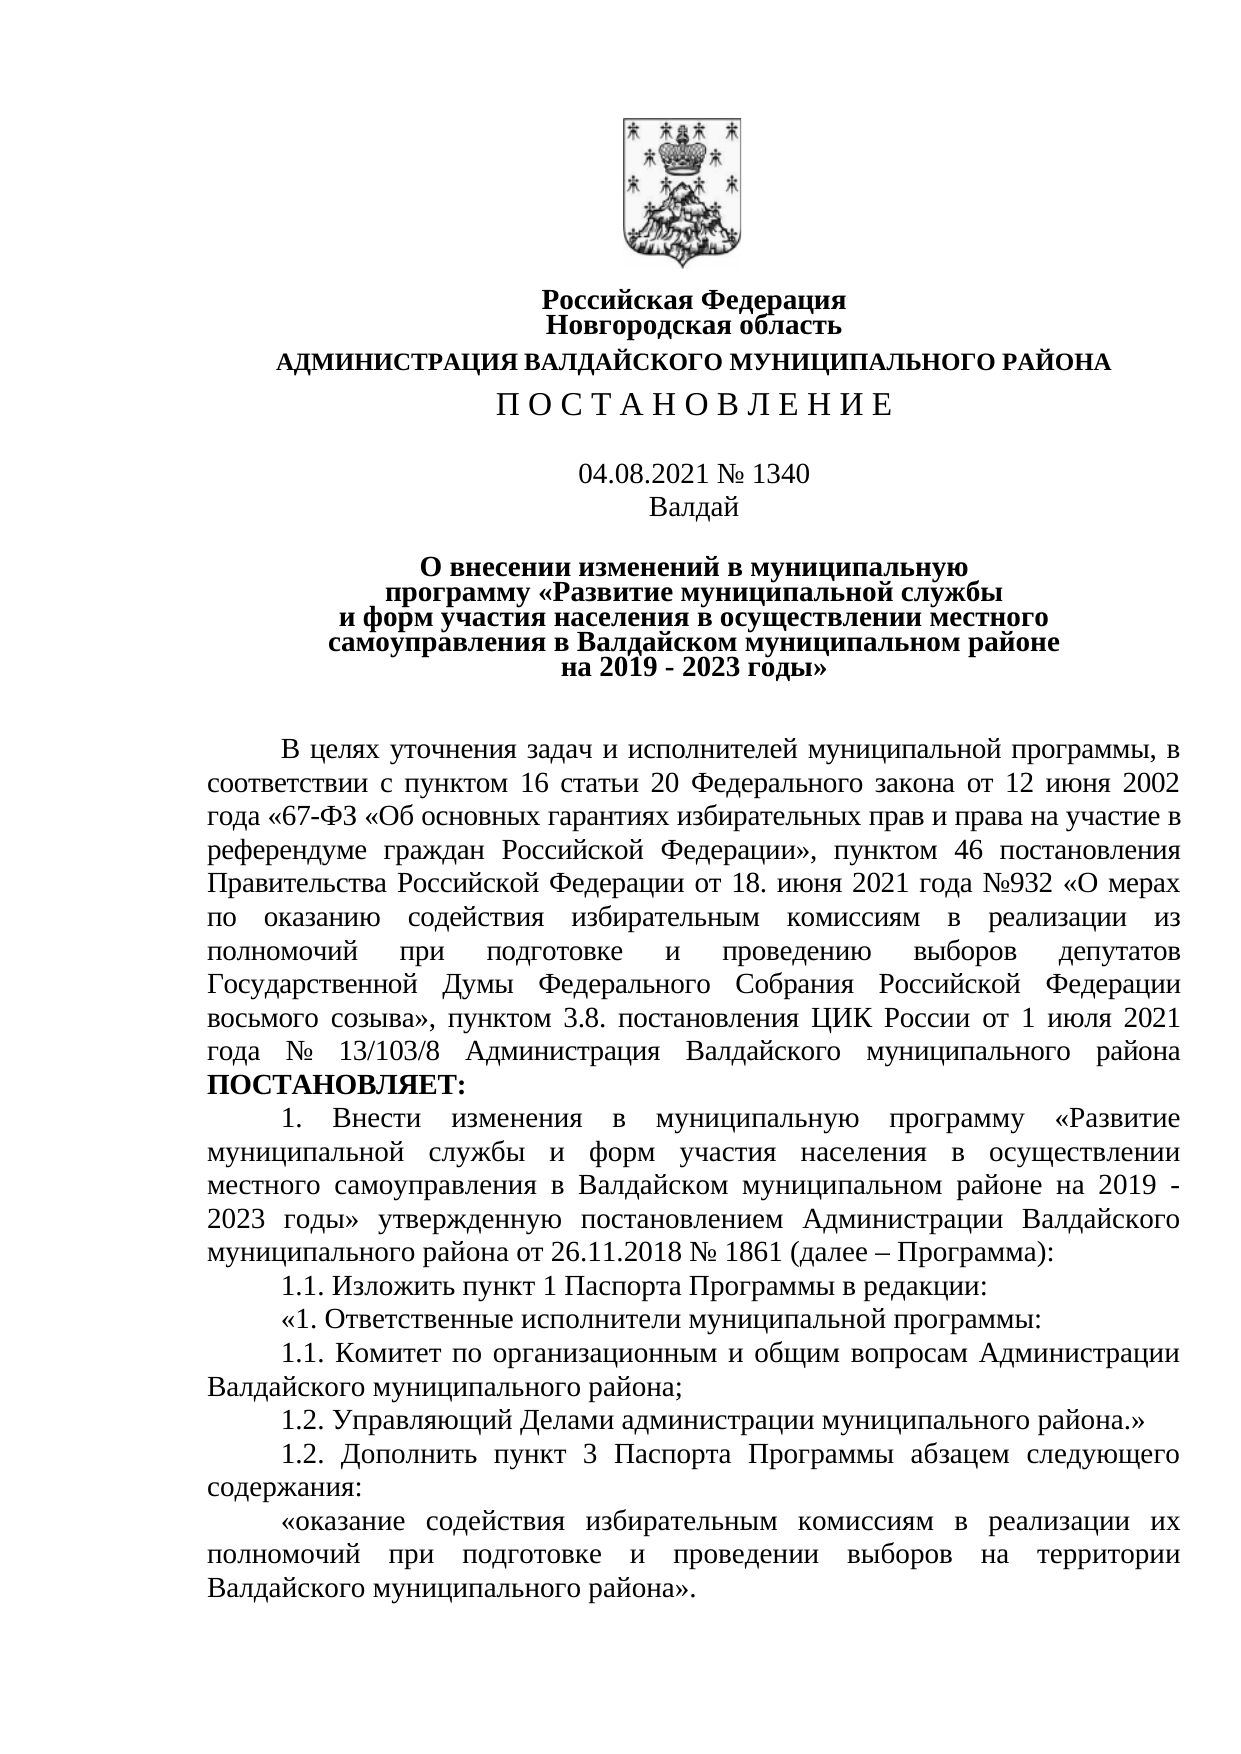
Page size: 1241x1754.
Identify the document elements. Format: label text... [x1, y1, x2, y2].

text 1. Внести изменения в муниципальную программу «Развитие муниципальной службы и форм участия населения в осуществлении местного самоуправления в Валдайском муниципальном районе на 2019 - 2023 годы» утвержденную постановлением Администрации Валдайского муниципального района от 26.11.2018 № 1861 (далее – Программа): [207, 1100, 1181, 1268]
text 1.1. Изложить пункт 1 Паспорта Программы в редакции: [207, 1268, 1181, 1302]
text и форм участия населения в осуществлении местного [374, 606, 1181, 631]
text 1.1. Комитет по организационным и общим вопросам Администрации Валдайского муниципального района; [207, 1335, 1181, 1402]
text «1. Ответственные исполнители муниципальной программы: [207, 1302, 1181, 1335]
text О внесении изменений в муниципальную [207, 556, 1181, 581]
text Российская Федерация [207, 118, 1181, 314]
subtitle П О С Т А Н О В Л Е Н И Е [207, 384, 1181, 423]
text 1.2. Дополнить пункт 3 Паспорта Программы абзацем следующего содержания: [207, 1436, 1181, 1503]
text и форм участия населения в осуществлении местного [207, 606, 370, 631]
text «оказание содействия избирательным комиссиям в реализации их полномочий при подготовке и проведении выборов на территории Валдайского муниципального района». [207, 1503, 1181, 1603]
text 04.08.2021 № 1340 [207, 456, 1181, 489]
subtitle Новгородская область [207, 314, 1181, 339]
text программу «Развитие муниципальной службы [207, 581, 1181, 606]
text самоуправления в Валдайском муниципальном районе [207, 631, 1181, 656]
text В целях уточнения задач и исполнителей муниципальной программы, в соответствии с пунктом 16 статьи 20 Федерального закона от 12 июня 2002 года «67-ФЗ «Об основных гарантиях избирательных прав и права на участие в референдуме граждан Российской Федерации», пунктом 46 постановления Правительства Российской Федерации от 18. июня 2021 года №932 «О мерах по оказанию содействия избирательным комиссиям в реализации из полномочий при подготовке и проведению выборов депутатов Государственной Думы Федерального Собрания Российской Федерации восьмого созыва», пунктом 3.8. постановления ЦИК России от 1 июля 2021 года № 13/103/8 Администрация Валдайского муниципального района ПОСТАНОВЛЯЕТ: [207, 731, 1181, 1100]
subtitle АДМИНИСТРАЦИЯ ВАЛДАЙСКОГО МУНИЦИПАЛЬНОГО РАЙОНА [207, 347, 1181, 376]
text Валдай [207, 489, 1181, 523]
text на 2019 - 2023 годы» [207, 656, 1181, 681]
text 1.2. Управляющий Делами администрации муниципального района.» [207, 1402, 1181, 1436]
